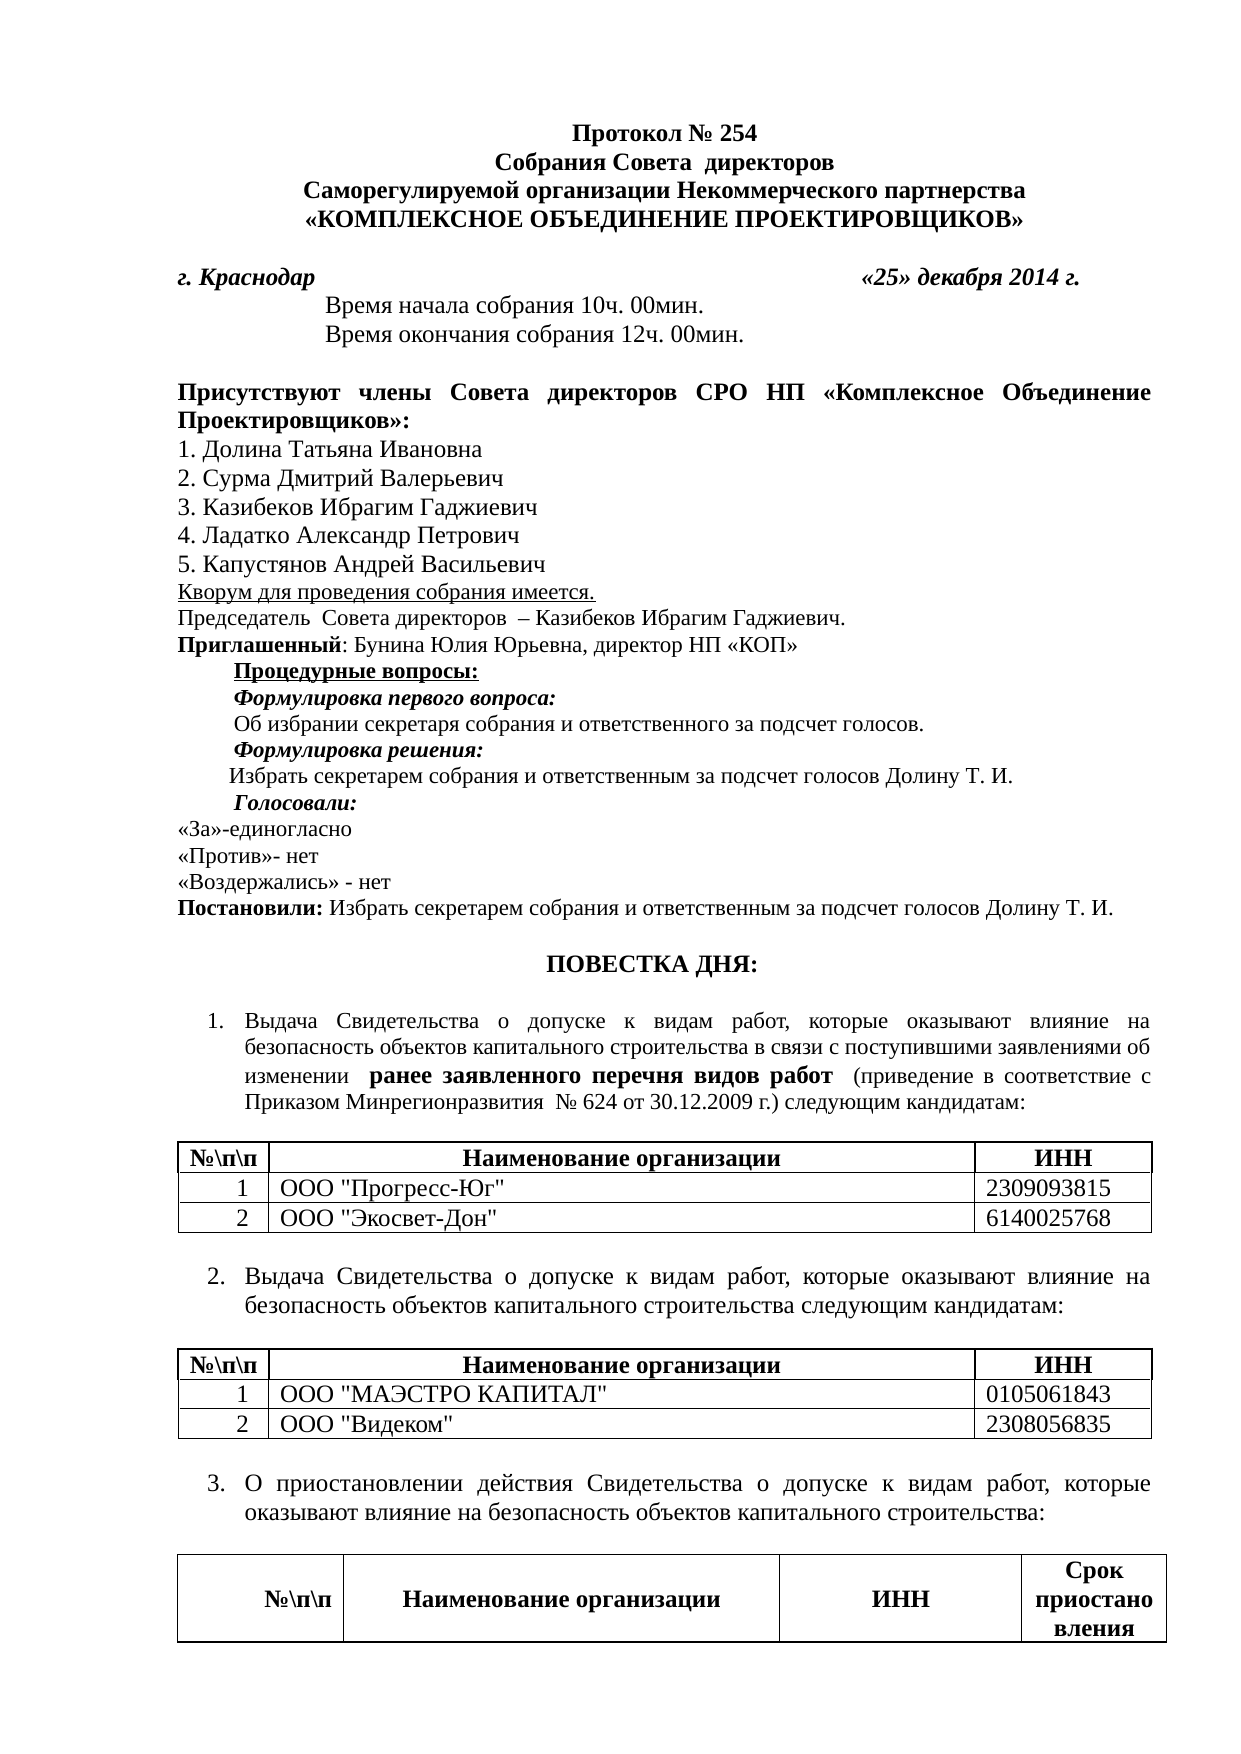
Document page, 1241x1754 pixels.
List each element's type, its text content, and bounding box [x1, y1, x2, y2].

table_header Наименование организации [270, 1143, 974, 1172]
table_header ИНН [976, 1350, 1151, 1378]
text 2. Сурма Дмитрий Валерьевич [177, 463, 1152, 492]
text Приглашенный: Бунина Юлия Юрьевна, директор НП «КОП» [177, 631, 1152, 657]
text г. Краснодар «25» декабря 2014 г. [177, 262, 1152, 291]
table_cell 1 [179, 1380, 268, 1408]
text Формулировка первого вопроса: [177, 683, 1152, 710]
table_header №\п\п [179, 1350, 268, 1378]
text Избрать секретарем собрания и ответственным за подсчет голосов Долину Т. И. [177, 763, 1152, 789]
text Формулировка решения: [177, 736, 1152, 763]
text Процедурные вопросы: [177, 657, 1152, 683]
text 5. Капустянов Андрей Васильевич [177, 549, 1152, 578]
table_header Наименование организации [270, 1350, 974, 1378]
text Время начала собрания 10ч. 00мин. [177, 291, 1152, 319]
text Время окончания собрания 12ч. 00мин. [177, 319, 1152, 348]
text 1. Долина Татьяна Ивановна [177, 434, 1152, 463]
table_cell 1 [179, 1173, 268, 1202]
table_cell ООО "МАЭСТРО КАПИТАЛ" [269, 1380, 974, 1408]
list О приостановлении действия Свидетельства о допуске к видам работ, которые оказывают влияние на безопасность объектов капитального строительства: [207, 1468, 1152, 1525]
text «Воздержались» - нет [177, 868, 1152, 894]
text «Против»- нет [177, 842, 1152, 868]
table_header №\п\п [178, 1555, 343, 1641]
text Протокол № 254 [177, 118, 1152, 147]
text 4. Ладатко Александр Петрович [177, 521, 1152, 549]
text «КОМПЛЕКСНОЕ ОБЪЕДИНЕНИЕ ПРОЕКТИРОВЩИКОВ» [177, 204, 1152, 233]
table_cell 2 [179, 1409, 268, 1438]
table_cell ООО "Прогресс-Юг" [269, 1173, 974, 1202]
text Саморегулируемой организации Некоммерческого партнерства [177, 176, 1152, 204]
text Кворум для проведения собрания имеется. [177, 578, 1152, 604]
table_cell 2 [179, 1203, 268, 1232]
list Выдача Свидетельства о допуске к видам работ, которые оказывают влияние на безопасность объектов капитального строительства следующим кандидатам: [207, 1261, 1152, 1319]
table_header ИНН [780, 1555, 1021, 1641]
table_header ИНН [976, 1143, 1151, 1172]
table_cell ООО "Видеком" [269, 1409, 974, 1438]
text Постановили: Избрать секретарем собрания и ответственным за подсчет голосов Долину Т. И. [177, 894, 1152, 921]
table_cell 2308056835 [975, 1408, 1151, 1438]
text Голосовали: [177, 789, 1152, 815]
table_cell 0105061843 [975, 1379, 1151, 1408]
table_cell ООО "Экосвет-Дон" [269, 1203, 974, 1232]
table_cell 2309093815 [975, 1172, 1151, 1202]
table_header Срок приостановления [1022, 1555, 1166, 1641]
table_header №\п\п [179, 1143, 268, 1172]
text Присутствуют члены Совета директоров СРО НП «Комплексное Объединение Проектировщиков»: [177, 377, 1152, 434]
text Собрания Совета директоров [177, 147, 1152, 176]
text 3. Казибеков Ибрагим Гаджиевич [177, 492, 1152, 521]
table_header Наименование организации [344, 1555, 779, 1641]
text Об избрании секретаря собрания и ответственного за подсчет голосов. [177, 710, 1152, 736]
text ПОВЕСТКА ДНЯ: [177, 949, 1152, 978]
table_cell 6140025768 [975, 1202, 1151, 1232]
list Выдача Свидетельства о допуске к видам работ, которые оказывают влияние на безопасность объектов капитального строительства в связи с поступившими заявлениями об изменении ранее заявленного перечня видов работ (приведение в соответствие с Приказом Минрегионразвития № 624 от 30.12.2009 г.) следующим кандидатам: [207, 1007, 1152, 1115]
text «За»-единогласно [177, 815, 1152, 842]
text Председатель Совета директоров – Казибеков Ибрагим Гаджиевич. [177, 604, 1152, 631]
